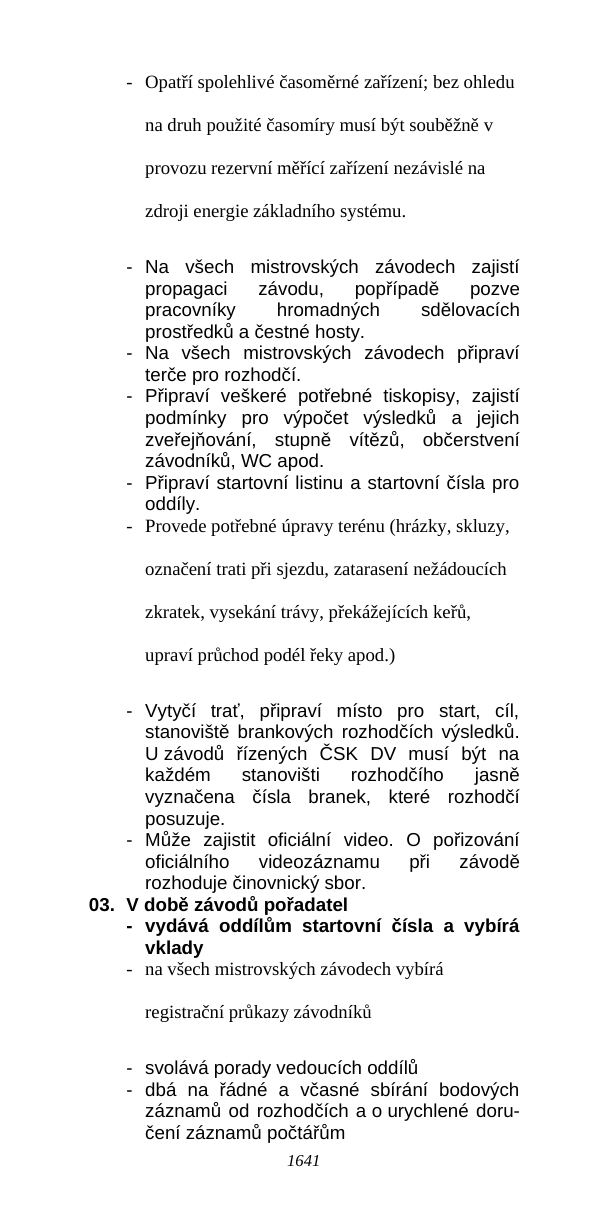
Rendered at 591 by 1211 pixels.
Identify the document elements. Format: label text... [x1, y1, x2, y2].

text - Opatří spolehlivé časoměrné zařízení; bez ohledu na druh použité časomíry musí být souběžně v provozu rezervní měřící zařízení nezávislé na zdroji energie základního systému. [126, 71, 520, 222]
text - Připraví startovní listinu a startovní čísla pro oddíly. [126, 471, 520, 514]
text - Na všech mistrovských závodech zajistí propagaci závodu, popřípadě pozve pracovníky hromadných sdělovacích prostředků a čestné hosty. [126, 256, 520, 342]
text - svolává porady vedoucích oddílů [126, 1057, 520, 1079]
text 03. V době závodů pořadatel [89, 894, 520, 915]
text - Na všech mistrovských závodech připraví terče pro rozhodčí. [126, 342, 520, 385]
text - Vytyčí trať, připraví místo pro start, cíl, stanoviště brankových rozhodčích výsledků. U závodů řízených ČSK DV musí být na každém stanovišti rozhodčího jasně vyznačena čísla branek, které rozhodčí posuzuje. [126, 699, 520, 829]
text - Připraví veškeré potřebné tiskopisy, zajistí podmínky pro výpočet výsledků a jejich zveřejňování, stupně vítězů, občerstvení závodníků, WC apod. [126, 385, 520, 471]
text - na všech mistrovských závodech vybírá registrační průkazy závodníků [126, 958, 520, 1023]
text - Může zajistit oficiální video. O pořizování oficiálního videozáznamu při závodě rozhoduje činovnický sbor. [126, 829, 520, 894]
text - dbá na řádné a včasné sbírání bodových záznamů od rozhodčích a o urychlené doru-čení záznamů počtářům [126, 1079, 520, 1143]
text - Provede potřebné úpravy terénu (hrázky, skluzy, označení trati při sjezdu, zatarasení nežádoucích zkratek, vysekání trávy, překážejících keřů, upraví průchod podél řeky apod.) [126, 514, 520, 666]
text - vydává oddílům startovní čísla a vybírá vklady [126, 915, 520, 958]
